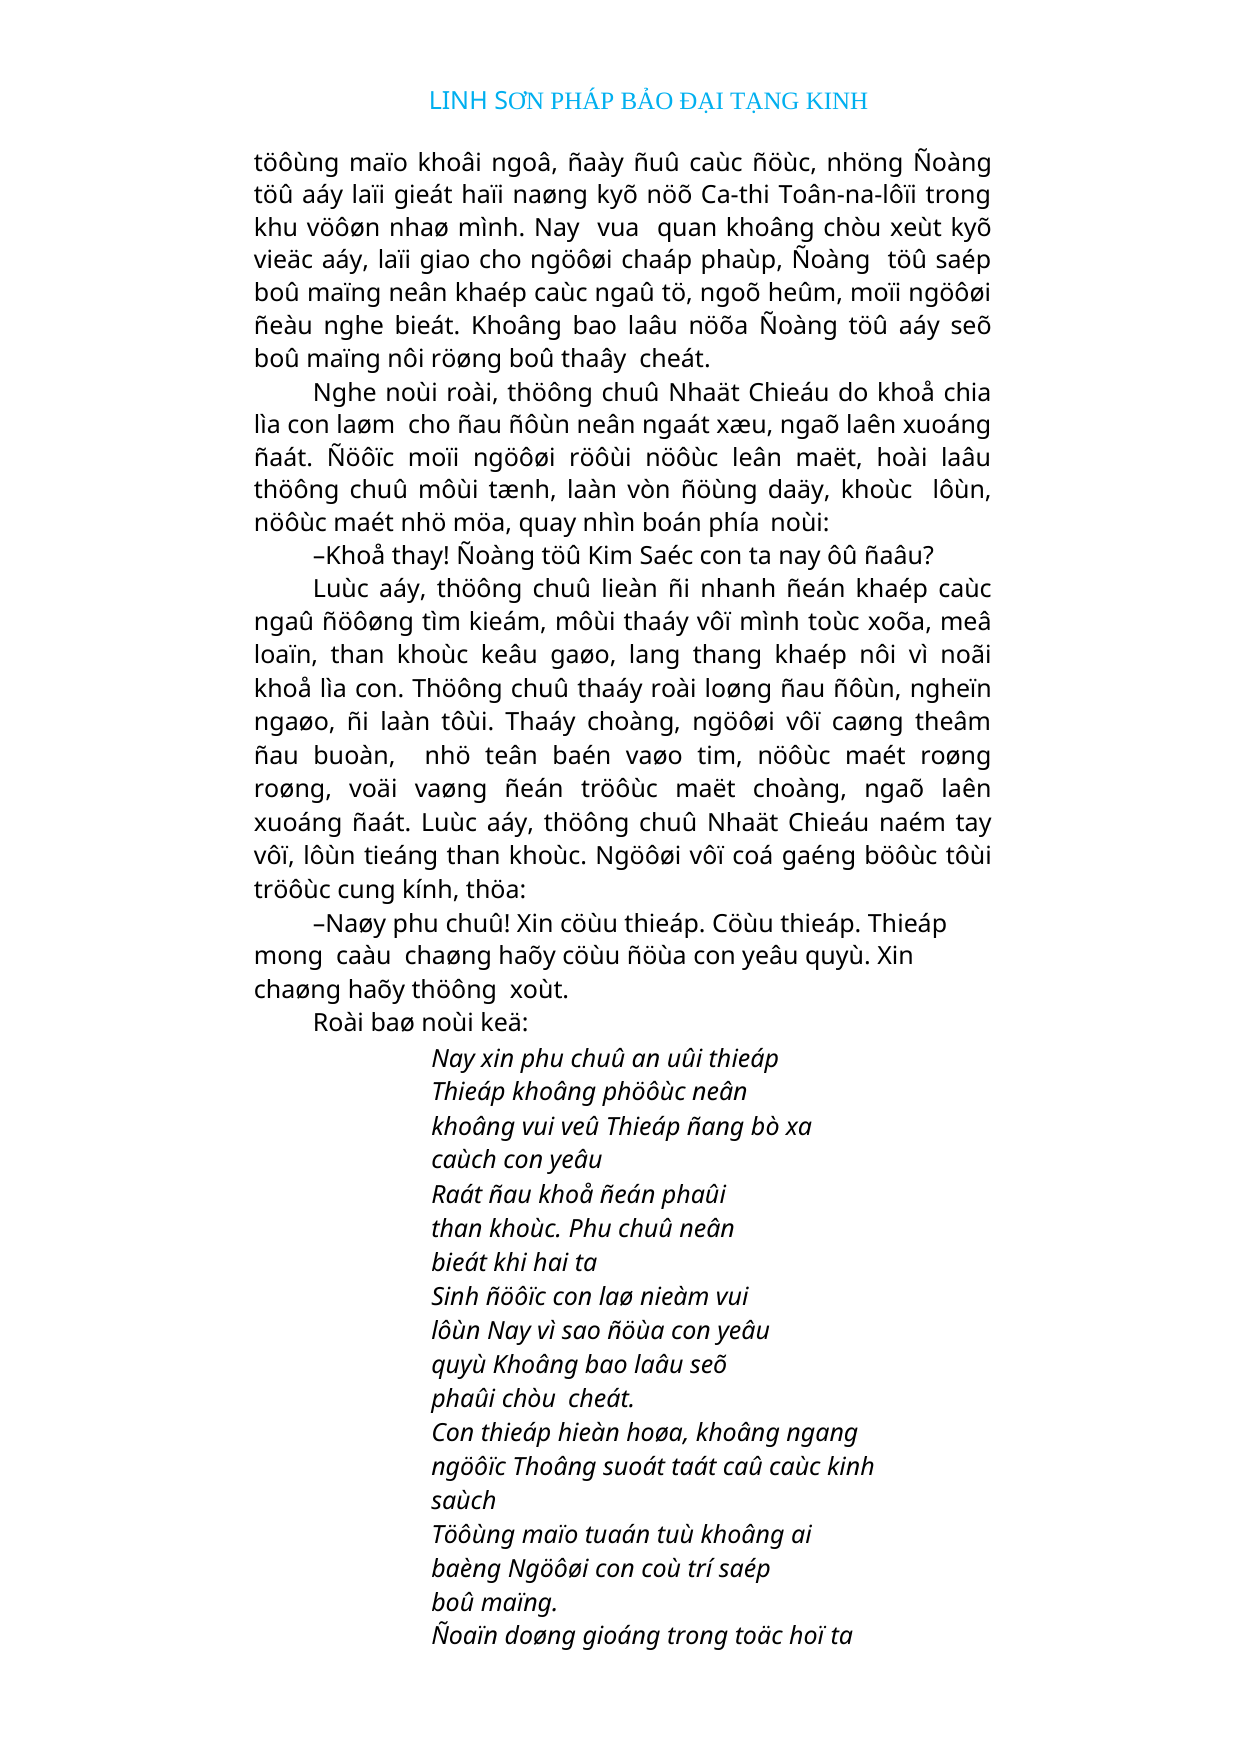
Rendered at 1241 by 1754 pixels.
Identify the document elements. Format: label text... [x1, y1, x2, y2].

text Nay xin phu chuû an uûi thieáp [431, 1042, 1065, 1074]
text Raát ñau khoå ñeán phaûi than khoùc. Phu chuû neân bieát khi hai ta [431, 1176, 778, 1278]
text töôùng maïo khoâi ngoâ, ñaày ñuû caùc ñöùc, nhöng Ñoàng töû aáy laïi gieát haïi naøng kyõ nöõ Ca-thi Toân-na-lôïi trong khu vöôøn nhaø mình. Nay vua quan khoâng chòu xeùt kyõ vieäc aáy, laïi giao cho ngöôøi chaáp phaùp, Ñoàng töû saép boû maïng neân khaép caùc ngaû tö, ngoõ heûm, moïi ngöôøi ñeàu nghe bieát. Khoâng bao laâu nöõa Ñoàng töû aáy seõ boû maïng nôi röøng boû thaây cheát. [254, 146, 992, 374]
text Con thieáp hieàn hoøa, khoâng ngang ngöôïc Thoâng suoát taát caû caùc kinh saùch [431, 1415, 902, 1517]
text –Khoå thay! Ñoàng töû Kim Saéc con ta nay ôû ñaâu? [313, 539, 1065, 571]
text Töôùng maïo tuaán tuù khoâng ai baèng Ngöôøi con coù trí saép boû maïng. [431, 1517, 813, 1619]
text –Naøy phu chuû! Xin cöùu thieáp. Cöùu thieáp. Thieáp mong caàu chaøng haõy cöùu ñöùa con yeâu quyù. Xin chaøng haõy thöông xoùt. [254, 905, 983, 1006]
text Nghe noùi roài, thöông chuû Nhaät Chieáu do khoå chia lìa con laøm cho ñau ñôùn neân ngaát xæu, ngaõ laên xuoáng ñaát. Ñöôïc moïi ngöôøi röôùi nöôùc leân maët, hoài laâu thöông chuû môùi tænh, laàn vòn ñöùng daäy, khoùc lôùn, nöôùc maét nhö möa, quay nhìn boán phía noùi: [254, 376, 992, 539]
text Sinh ñöôïc con laø nieàm vui lôùn Nay vì sao ñöùa con yeâu quyù Khoâng bao laâu seõ phaûi chòu cheát. [431, 1278, 777, 1415]
text Luùc aáy, thöông chuû lieàn ñi nhanh ñeán khaép caùc ngaû ñöôøng tìm kieám, môùi thaáy vôï mình toùc xoõa, meâ loaïn, than khoùc keâu gaøo, lang thang khaép nôi vì noãi khoå lìa con. Thöông chuû thaáy roài loøng ñau ñôùn, ngheïn ngaøo, ñi laàn tôùi. Thaáy choàng, ngöôøi vôï caøng theâm ñau buoàn, nhö teân baén vaøo tim, nöôùc maét roøng roøng, voäi vaøng ñeán tröôùc maët choàng, ngaõ laên xuoáng ñaát. Luùc aáy, thöông chuû Nhaät Chieáu naém tay vôï, lôùn tieáng than khoùc. Ngöôøi vôï coá gaéng böôùc tôùi tröôùc cung kính, thöa: [254, 571, 992, 905]
text Ñoaïn doøng gioáng trong toäc hoï ta [431, 1619, 1065, 1651]
text Roài baø noùi keä: [313, 1006, 1065, 1037]
text Thieáp khoâng phöôùc neân khoâng vui veû Thieáp ñang bò xa caùch con yeâu [431, 1074, 813, 1176]
